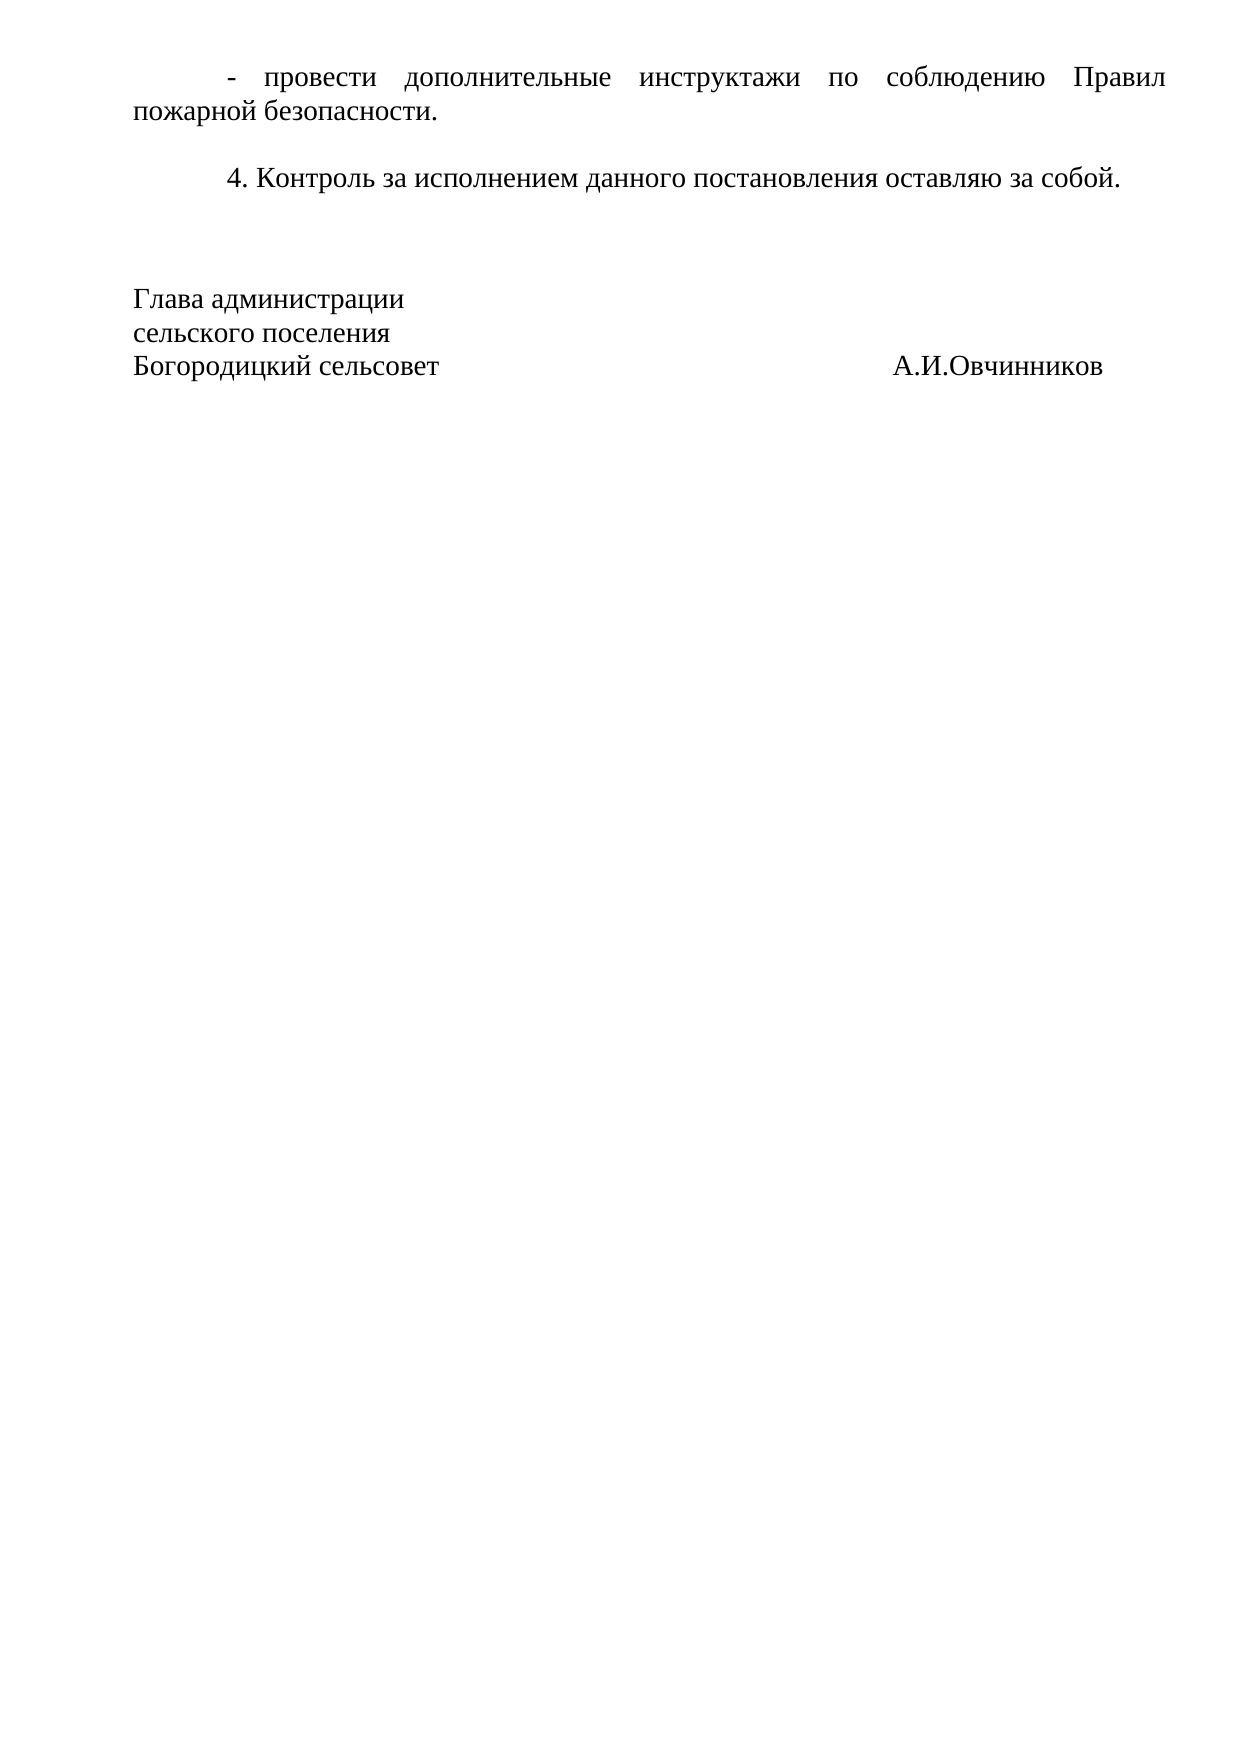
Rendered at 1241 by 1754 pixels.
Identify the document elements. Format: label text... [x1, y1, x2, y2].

text 4. Контроль за исполнением данного постановления оставляю за собой. [133, 160, 1167, 193]
text Глава администрации сельского поселения Богородицкий сельсовет А.И.Овчинников [133, 248, 1167, 382]
text - провести дополнительные инструктажи по соблюдению Правил пожарной безопасности. [133, 59, 1167, 126]
